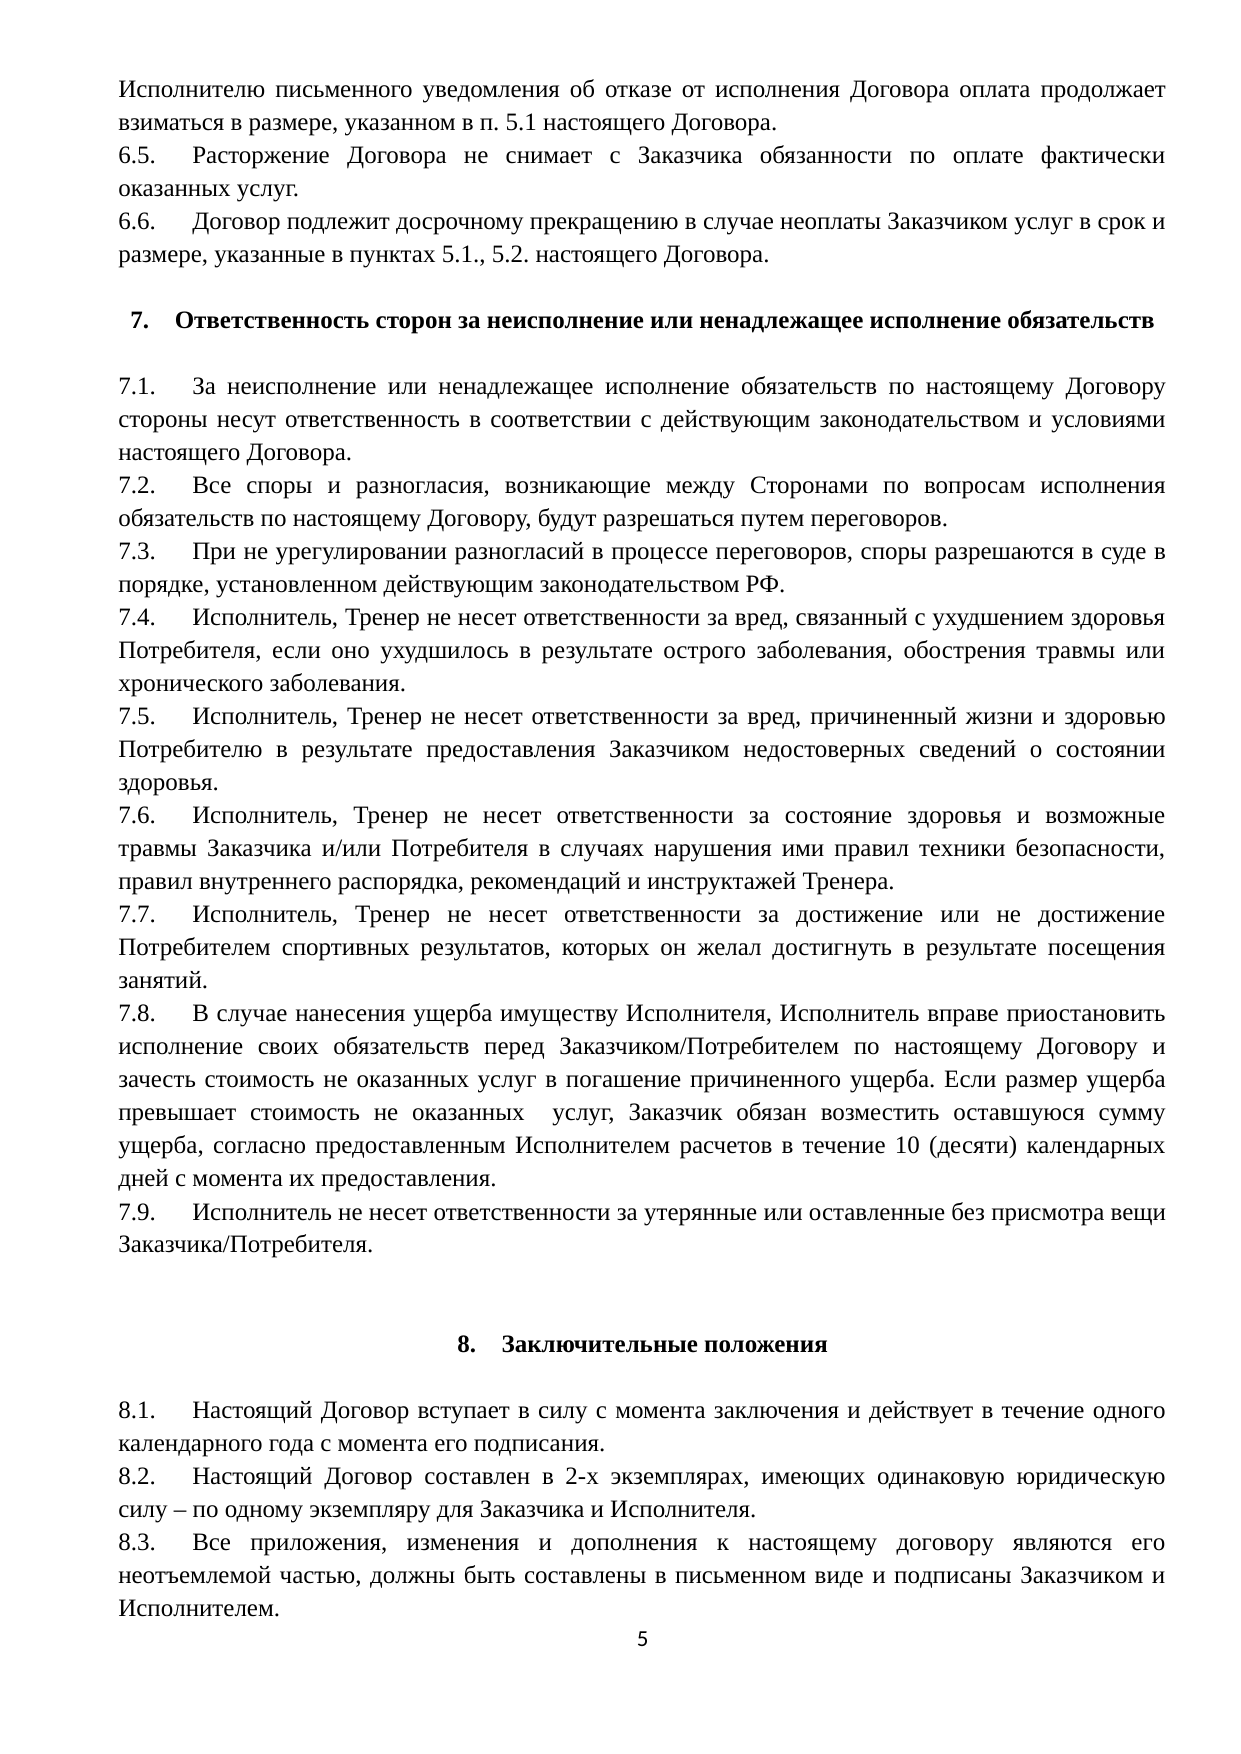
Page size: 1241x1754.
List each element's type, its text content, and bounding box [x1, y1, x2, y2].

list Исполнитель, Тренер не несет ответственности за вред, связанный с ухудшением здоровья Потребителя, если оно ухудшилось в результате острого заболевания, обострения травмы или хронического заболевания. [118, 602, 1167, 697]
list Исполнитель не несет ответственности за утерянные или оставленные без присмотра вещи Заказчика/Потребителя. [118, 1197, 1167, 1258]
list За неисполнение или ненадлежащее исполнение обязательств по настоящему Договору стороны несут ответственность в соответствии с действующим законодательством и условиями настоящего Договора. [118, 371, 1167, 466]
list Заключительные положения [118, 1329, 1167, 1357]
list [118, 74, 1167, 136]
list Исполнитель, Тренер не несет ответственности за вред, причиненный жизни и здоровью Потребителю в результате предоставления Заказчиком недостоверных сведений о состоянии здоровья. [118, 701, 1167, 796]
list Все споры и разногласия, возникающие между Сторонами по вопросам исполнения обязательств по настоящему Договору, будут разрешаться путем переговоров. [118, 470, 1167, 532]
list В случае нанесения ущерба имуществу Исполнителя, Исполнитель вправе приостановить исполнение своих обязательств перед Заказчиком/Потребителем по настоящему Договору и зачесть стоимость не оказанных услуг в погашение причиненного ущерба. Если размер ущерба превышает стоимость не оказанных услуг, Заказчик обязан возместить оставшуюся сумму ущерба, согласно предоставленным Исполнителем расчетов в течение 10 (десяти) календарных дней с момента их предоставления. [118, 998, 1167, 1192]
list Ответственность сторон за неисполнение или ненадлежащее исполнение обязательств [118, 305, 1167, 334]
list Все приложения, изменения и дополнения к настоящему договору являются его неотъемлемой частью, должны быть составлены в письменном виде и подписаны Заказчиком и Исполнителем. [118, 1527, 1167, 1622]
list Настоящий Договор вступает в силу с момента заключения и действует в течение одного календарного года с момента его подписания. [118, 1395, 1167, 1456]
list Исполнитель, Тренер не несет ответственности за состояние здоровья и возможные травмы Заказчика и/или Потребителя в случаях нарушения ими правил техники безопасности, правил внутреннего распорядка, рекомендаций и инструктажей Тренера. [118, 800, 1167, 895]
list При не урегулировании разногласий в процессе переговоров, споры разрешаются в суде в порядке, установленном действующим законодательством РФ. [118, 536, 1167, 598]
list Настоящий Договор составлен в 2-х экземплярах, имеющих одинаковую юридическую силу – по одному экземпляру для Заказчика и Исполнителя. [118, 1461, 1167, 1522]
list Расторжение Договора не снимает с Заказчика обязанности по оплате фактически оказанных услуг. [118, 140, 1167, 202]
list Исполнитель, Тренер не несет ответственности за достижение или не достижение Потребителем спортивных результатов, которых он желал достигнуть в результате посещения занятий. [118, 899, 1167, 994]
list Договор подлежит досрочному прекращению в случае неоплаты Заказчиком услуг в срок и размере, указанные в пунктах 5.1., 5.2. настоящего Договора. [118, 206, 1167, 268]
